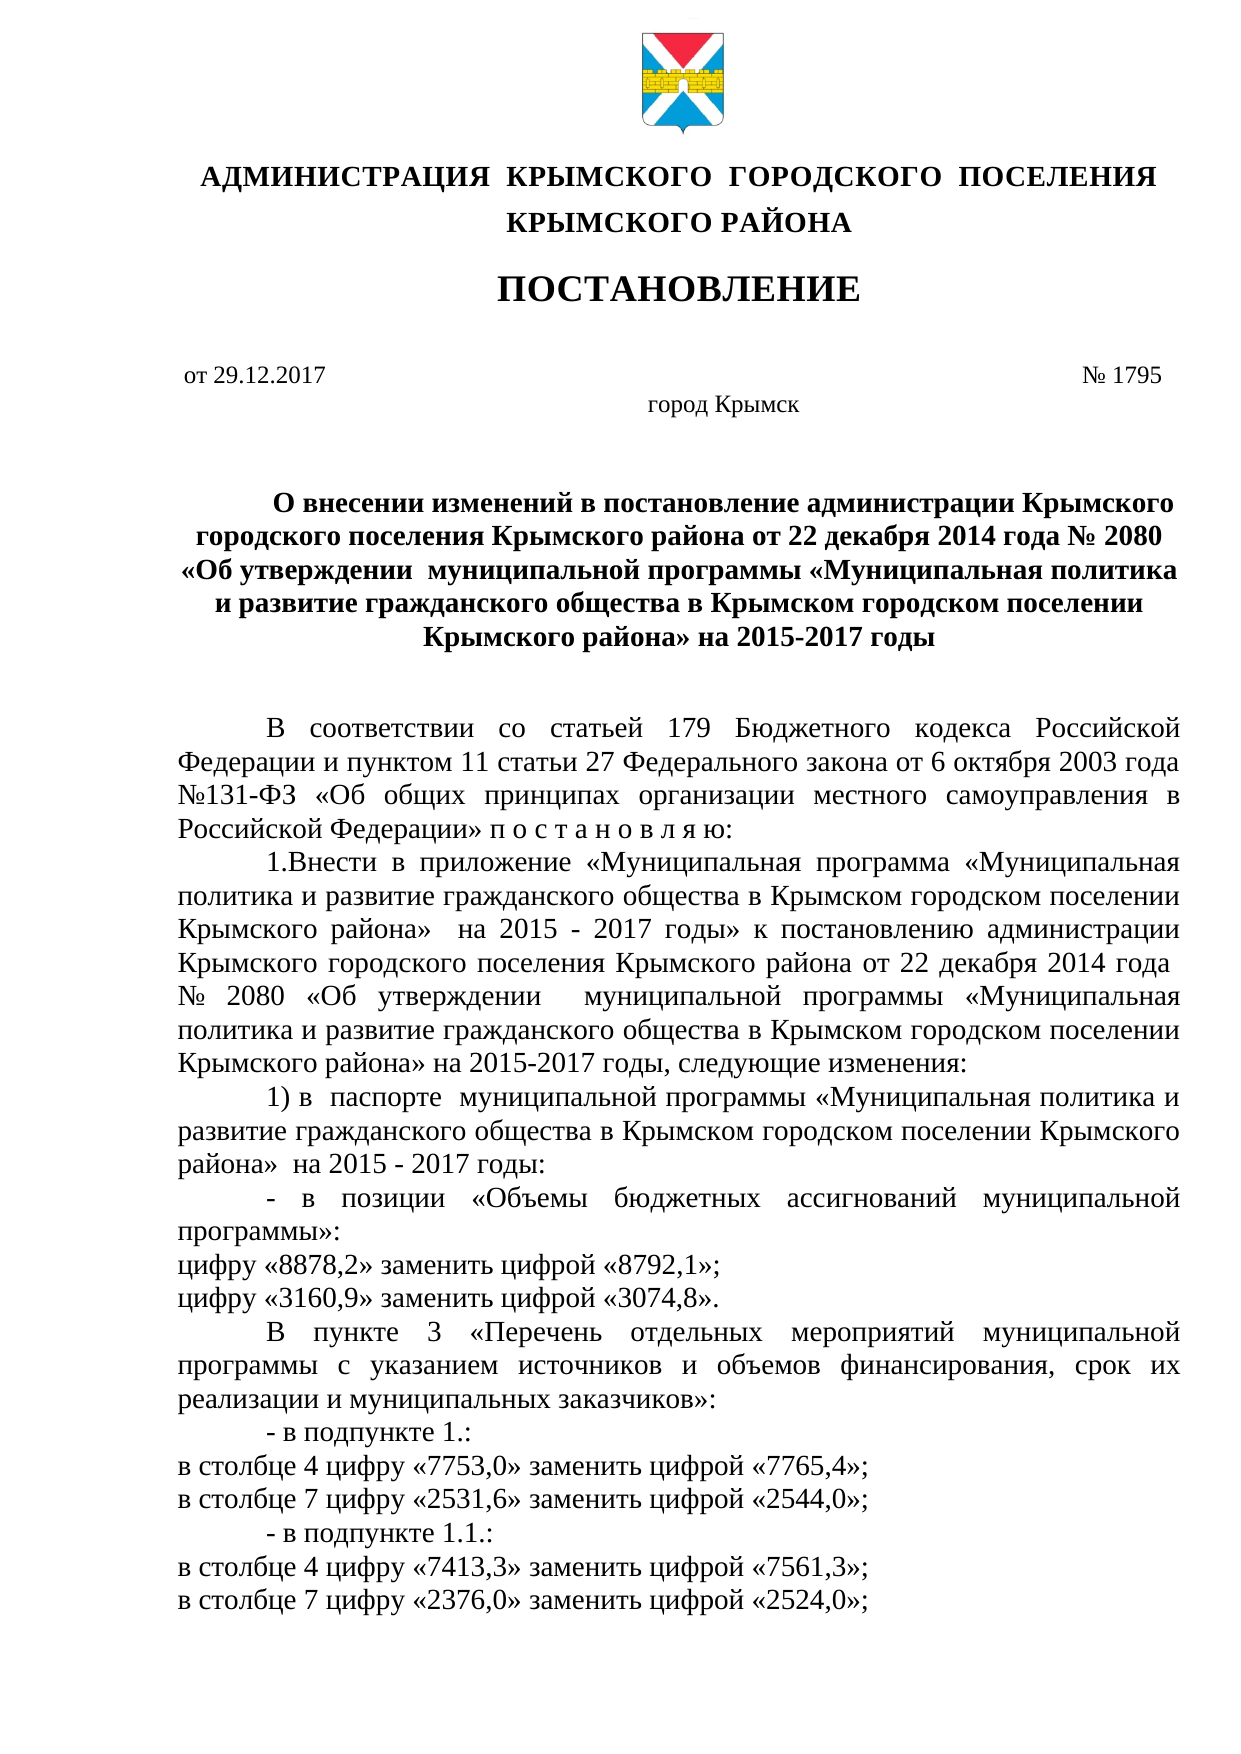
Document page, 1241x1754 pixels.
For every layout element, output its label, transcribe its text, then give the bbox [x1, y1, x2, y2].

text от 29.12.2017 № 1795 [177, 360, 1181, 389]
title в столбце 4 цифру «7413,3» заменить цифрой «7561,3»; [177, 1549, 1181, 1582]
text КРЫМСКОГО РАЙОНА [177, 205, 1181, 239]
title 1.Внести в приложение «Муниципальная программа «Муниципальная политика и развитие гражданского общества в Крымском городском поселении Крымского района» на 2015 - 2017 годы» к постановлению администрации Крымского городского поселения Крымского района от 22 декабря 2014 года № 2080 «Об утверждении муниципальной программы «Муниципальная политика и развитие гражданского общества в Крымском городском поселении Крымского района» на 2015-2017 годы, следующие изменения: [177, 844, 1181, 1079]
title - в позиции «Объемы бюджетных ассигнований муниципальной программы»: [177, 1180, 1181, 1247]
title - в подпункте 1.: [177, 1414, 1181, 1448]
title - в подпункте 1.1.: [177, 1515, 1181, 1549]
picture [608, 0, 756, 159]
title в столбце 4 цифру «7753,0» заменить цифрой «7765,4»; [177, 1448, 1181, 1482]
text город Крымск [177, 389, 1181, 418]
text ПОСТАНОВЛЕНИЕ [177, 266, 1181, 309]
title О внесении изменений в постановление администрации Крымского городского поселения Крымского района от 22 декабря 2014 года № 2080 «Об утверждении муниципальной программы «Муниципальная политика и развитие гражданского общества в Крымском городском поселении Крымского района» на 2015-2017 годы [177, 485, 1181, 653]
title в столбце 7 цифру «2376,0» заменить цифрой «2524,0»; [177, 1582, 1181, 1616]
text АДМИНИСТРАЦИЯ КРЫМСКОГО ГОРОДСКОГО ПОСЕЛЕНИЯ [177, 159, 1181, 193]
title В пункте 3 «Перечень отдельных мероприятий муниципальной программы с указанием источников и объемов финансирования, срок их реализации и муниципальных заказчиков»: [177, 1314, 1181, 1414]
title цифру «8878,2» заменить цифрой «8792,1»; [177, 1247, 1181, 1280]
text В соответствии со статьей 179 Бюджетного кодекса Российской Федерации и пунктом 11 статьи 27 Федерального закона от 6 октября 2003 года №131-ФЗ «Об общих принципах организации местного самоуправления в Российской Федерации» п о с т а н о в л я ю: [177, 710, 1181, 844]
subtitle 1) в паспорте муниципальной программы «Муниципальная политика и развитие гражданского общества в Крымском городском поселении Крымского района» на 2015 - 2017 годы: [177, 1079, 1181, 1180]
title в столбце 7 цифру «2531,6» заменить цифрой «2544,0»; [177, 1482, 1181, 1515]
title цифру «3160,9» заменить цифрой «3074,8». [177, 1280, 1181, 1314]
